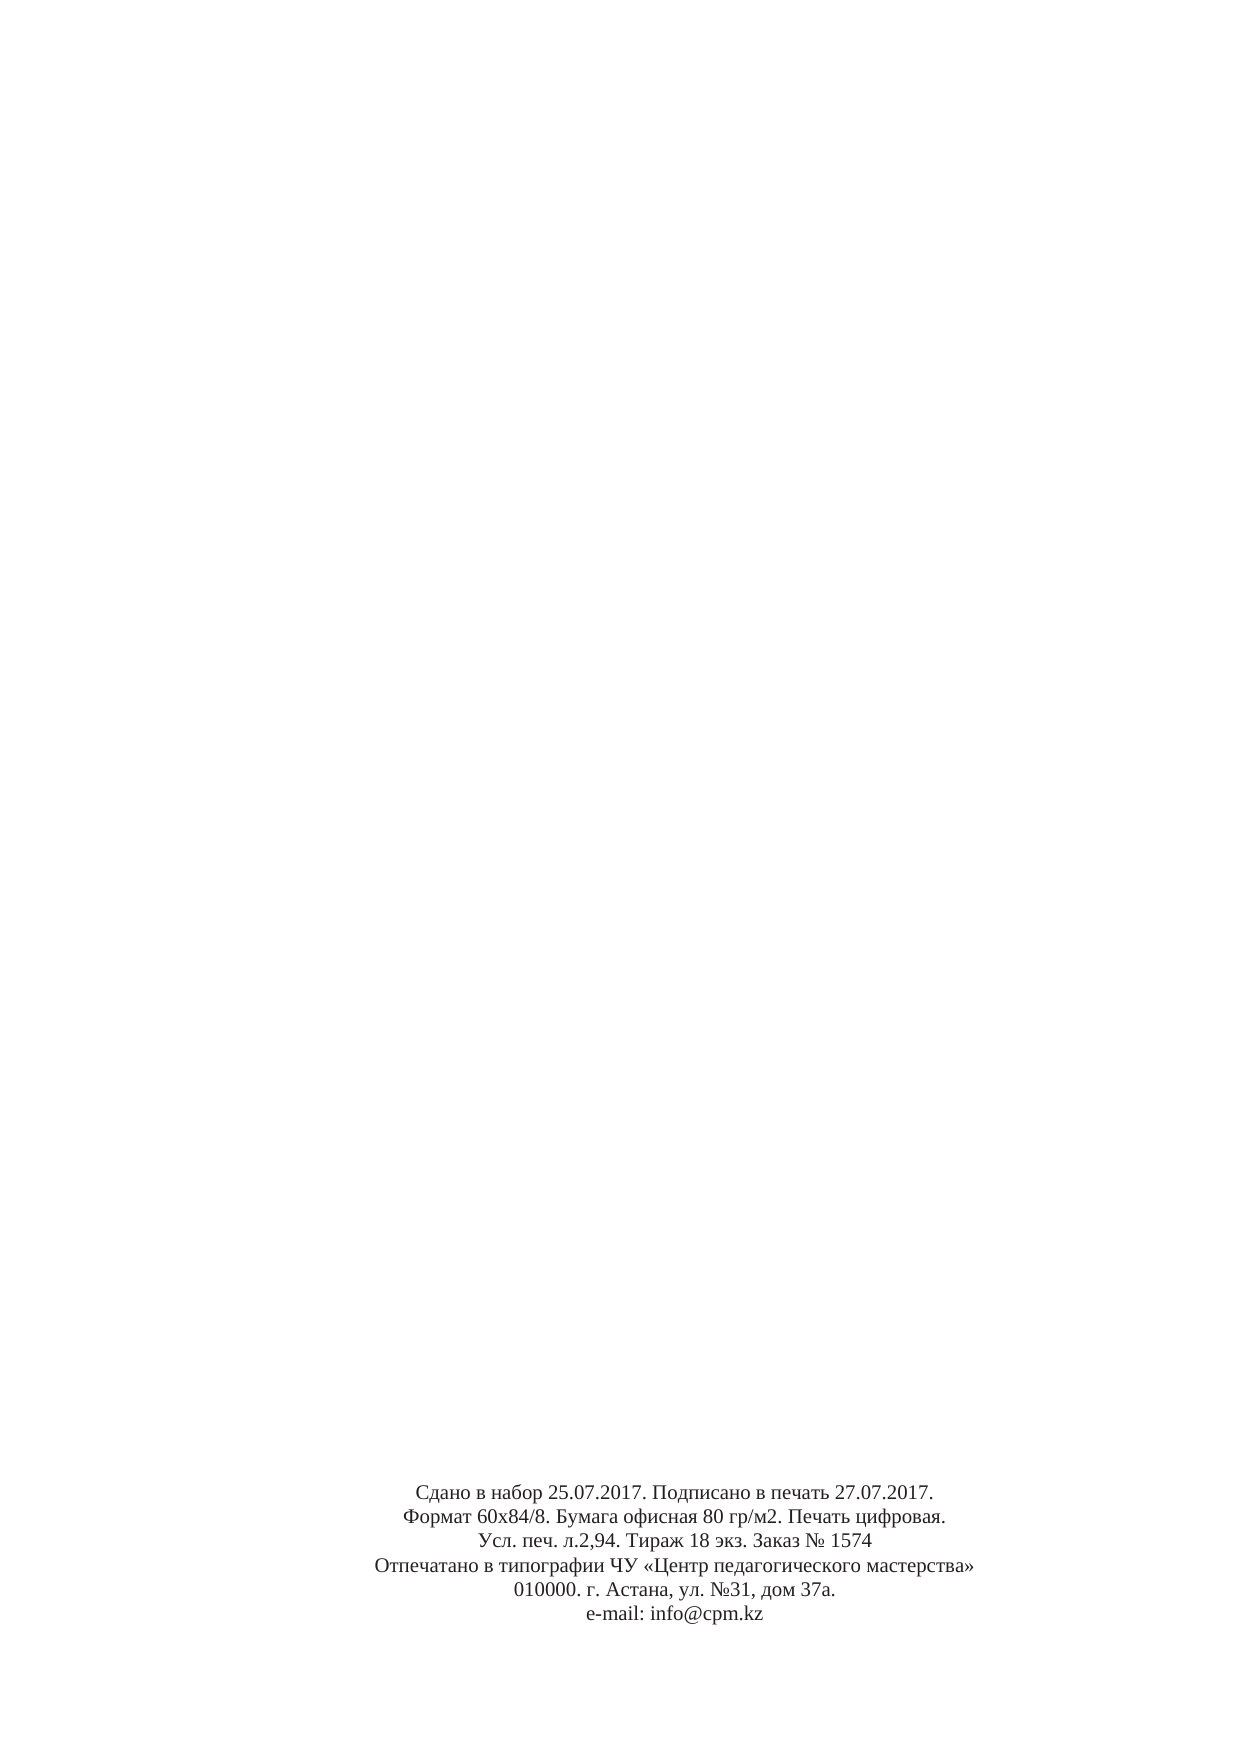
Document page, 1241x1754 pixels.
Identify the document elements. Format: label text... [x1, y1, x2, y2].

text Формат 60х84/8. Бумага офисная 80 гр/м2. Печать цифровая. [317, 1504, 1032, 1528]
text Усл. печ. л.2,94. Тираж 18 экз. Заказ № 1574 [317, 1528, 1032, 1552]
text Сдано в набор 25.07.2017. Подписано в печать 27.07.2017. [317, 1480, 1032, 1504]
text Отпечатано в типографии ЧУ «Центр педагогического мастерства» 010000. г. Астана, ул. №31, дом 37а. [374, 1553, 975, 1601]
text e-mail: info@cpm.kz [317, 1601, 1032, 1625]
